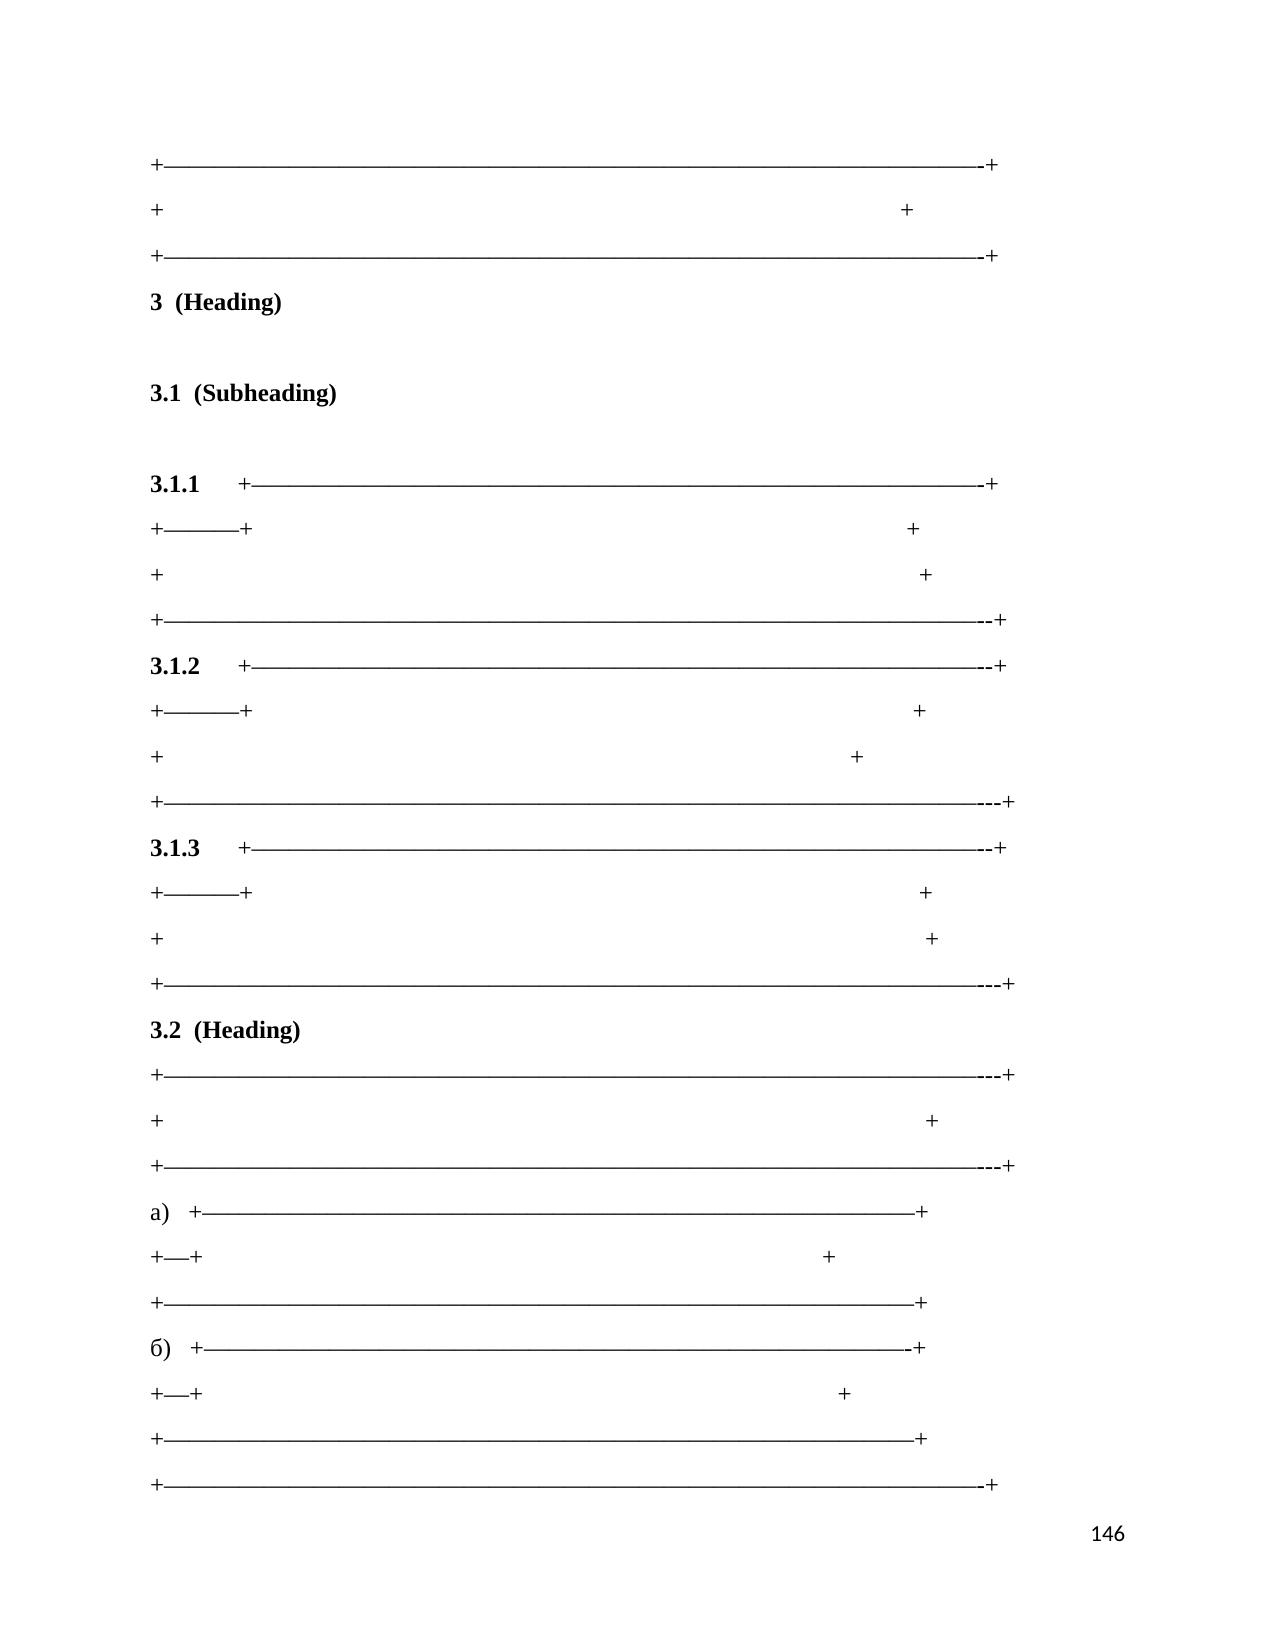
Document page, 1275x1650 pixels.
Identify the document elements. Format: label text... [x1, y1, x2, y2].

text + + [150, 196, 1125, 224]
text +––––––––––––––––––––––––––––––––––––––––––––––––––––––––––––+ [150, 1288, 1125, 1317]
text 3.1 (Subheading) [150, 378, 1125, 406]
text 3 (Heading) [150, 287, 1125, 315]
text +––+ + [150, 1379, 1125, 1408]
text +–––––––––––––––––––––––––––––––––––––––––––––––––––––––––––––––––--+ [150, 605, 1125, 634]
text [150, 1424, 1125, 1453]
text + + [150, 1106, 1125, 1135]
text +––+ + [150, 1242, 1125, 1271]
text + + [150, 560, 1125, 588]
text 3.2 (Heading) [150, 1015, 1125, 1044]
text б) +––––––––––––––––––––––––––––––––––––––––––––––––––––––––-+ [150, 1333, 1125, 1362]
text + + [150, 742, 1125, 771]
text +–––––––––––––––––––––––––––––––––––––––––––––––––––––––––––––––––---+ [150, 787, 1125, 816]
text +–––––––––––––––––––––––––––––––––––––––––––––––––––––––––––––––––---+ [150, 1060, 1125, 1089]
text +–––––––––––––––––––––––––––––––––––––––––––––––––––––––––––––––––-+ [150, 1470, 1125, 1499]
text 3.1.1 +––––––––––––––––––––––––––––––––––––––––––––––––––––––––––-+ [150, 469, 1125, 497]
text +–––––––––––––––––––––––––––––––––––––––––––––––––––––––––––––––––---+ [150, 1151, 1125, 1180]
text +––––––+ + [150, 878, 1125, 907]
text +––––––+ + [150, 696, 1125, 725]
text + + [150, 924, 1125, 953]
text 3.1.2 +––––––––––––––––––––––––––––––––––––––––––––––––––––––––––--+ [150, 651, 1125, 679]
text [150, 150, 1125, 179]
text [150, 241, 1125, 270]
text +––––––+ + [150, 514, 1125, 543]
text а) +–––––––––––––––––––––––––––––––––––––––––––––––––––––––––+ [150, 1197, 1125, 1226]
text +–––––––––––––––––––––––––––––––––––––––––––––––––––––––––––––––––---+ [150, 969, 1125, 998]
text 3.1.3 +––––––––––––––––––––––––––––––––––––––––––––––––––––––––––--+ [150, 833, 1125, 862]
